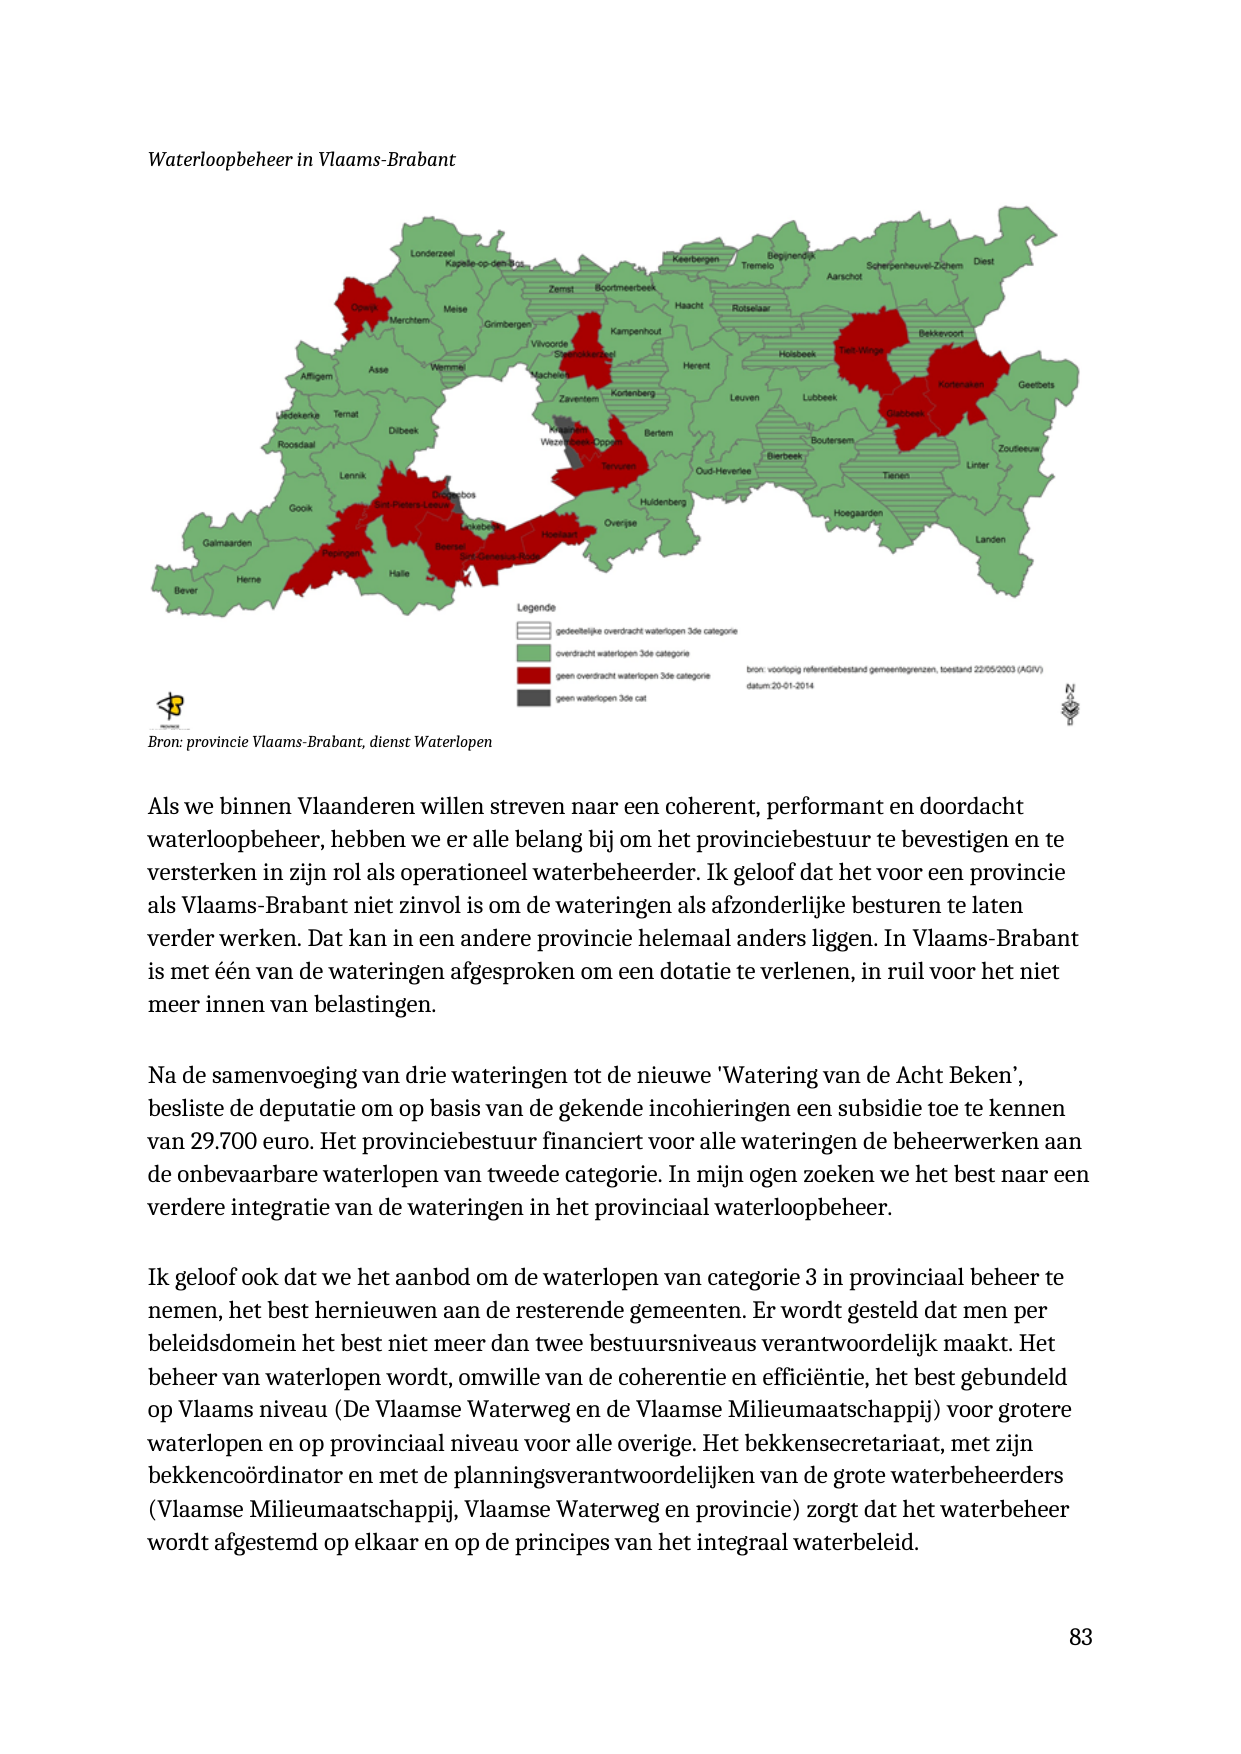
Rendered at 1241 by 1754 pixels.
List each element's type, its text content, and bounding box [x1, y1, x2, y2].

text Als we binnen Vlaanderen willen streven naar een coherent, performant en doordacht waterloopbeheer, hebben we er alle belang bij om het provinciebestuur te bevestigen en te versterken in zijn rol als operationeel waterbeheerder. Ik geloof dat het voor een provincie als Vlaams-Brabant niet zinvol is om de wateringen als afzonderlijke besturen te laten verder werken. Dat kan in een andere provincie helemaal anders liggen. In Vlaams-Brabant is met één van de wateringen afgesproken om een dotatie te verlenen, in ruil voor het niet meer innen van belastingen. [148, 792, 1093, 1019]
text Ik geloof ook dat we het aanbod om de waterlopen van categorie 3 in provinciaal beheer te nemen, het best hernieuwen aan de resterende gemeenten. Er wordt gesteld dat men per beleidsdomein het best niet meer dan twee bestuursniveaus verantwoordelijk maakt. Het beheer van waterlopen wordt, omwille van de coherentie en efficiëntie, het best gebundeld op Vlaams niveau (De Vlaamse Waterweg en de Vlaamse Milieumaatschappij) voor grotere waterlopen en op provinciaal niveau voor alle overige. Het bekkensecretariaat, met zijn bekkencoördinator en met de planningsverantwoordelijken van de grote waterbeheerders (Vlaamse Milieumaatschappij, Vlaamse Waterweg en provincie) zorgt dat het waterbeheer wordt afgestemd op elkaar en op de principes van het integraal waterbeleid. [148, 1263, 1093, 1556]
picture [147, 175, 1082, 730]
text Na de samenvoeging van drie wateringen tot de nieuwe 'Watering van de Acht Beken’, besliste de deputatie om op basis van de gekende incohieringen een subsidie toe te kennen van 29.700 euro. Het provinciebestuur financiert voor alle wateringen de beheerwerken aan de onbevaarbare waterlopen van tweede categorie. In mijn ogen zoeken we het best naar een verdere integratie van de wateringen in het provinciaal waterloopbeheer. [148, 1061, 1093, 1222]
text Waterloopbeheer in Vlaams-Brabant [148, 148, 1093, 172]
